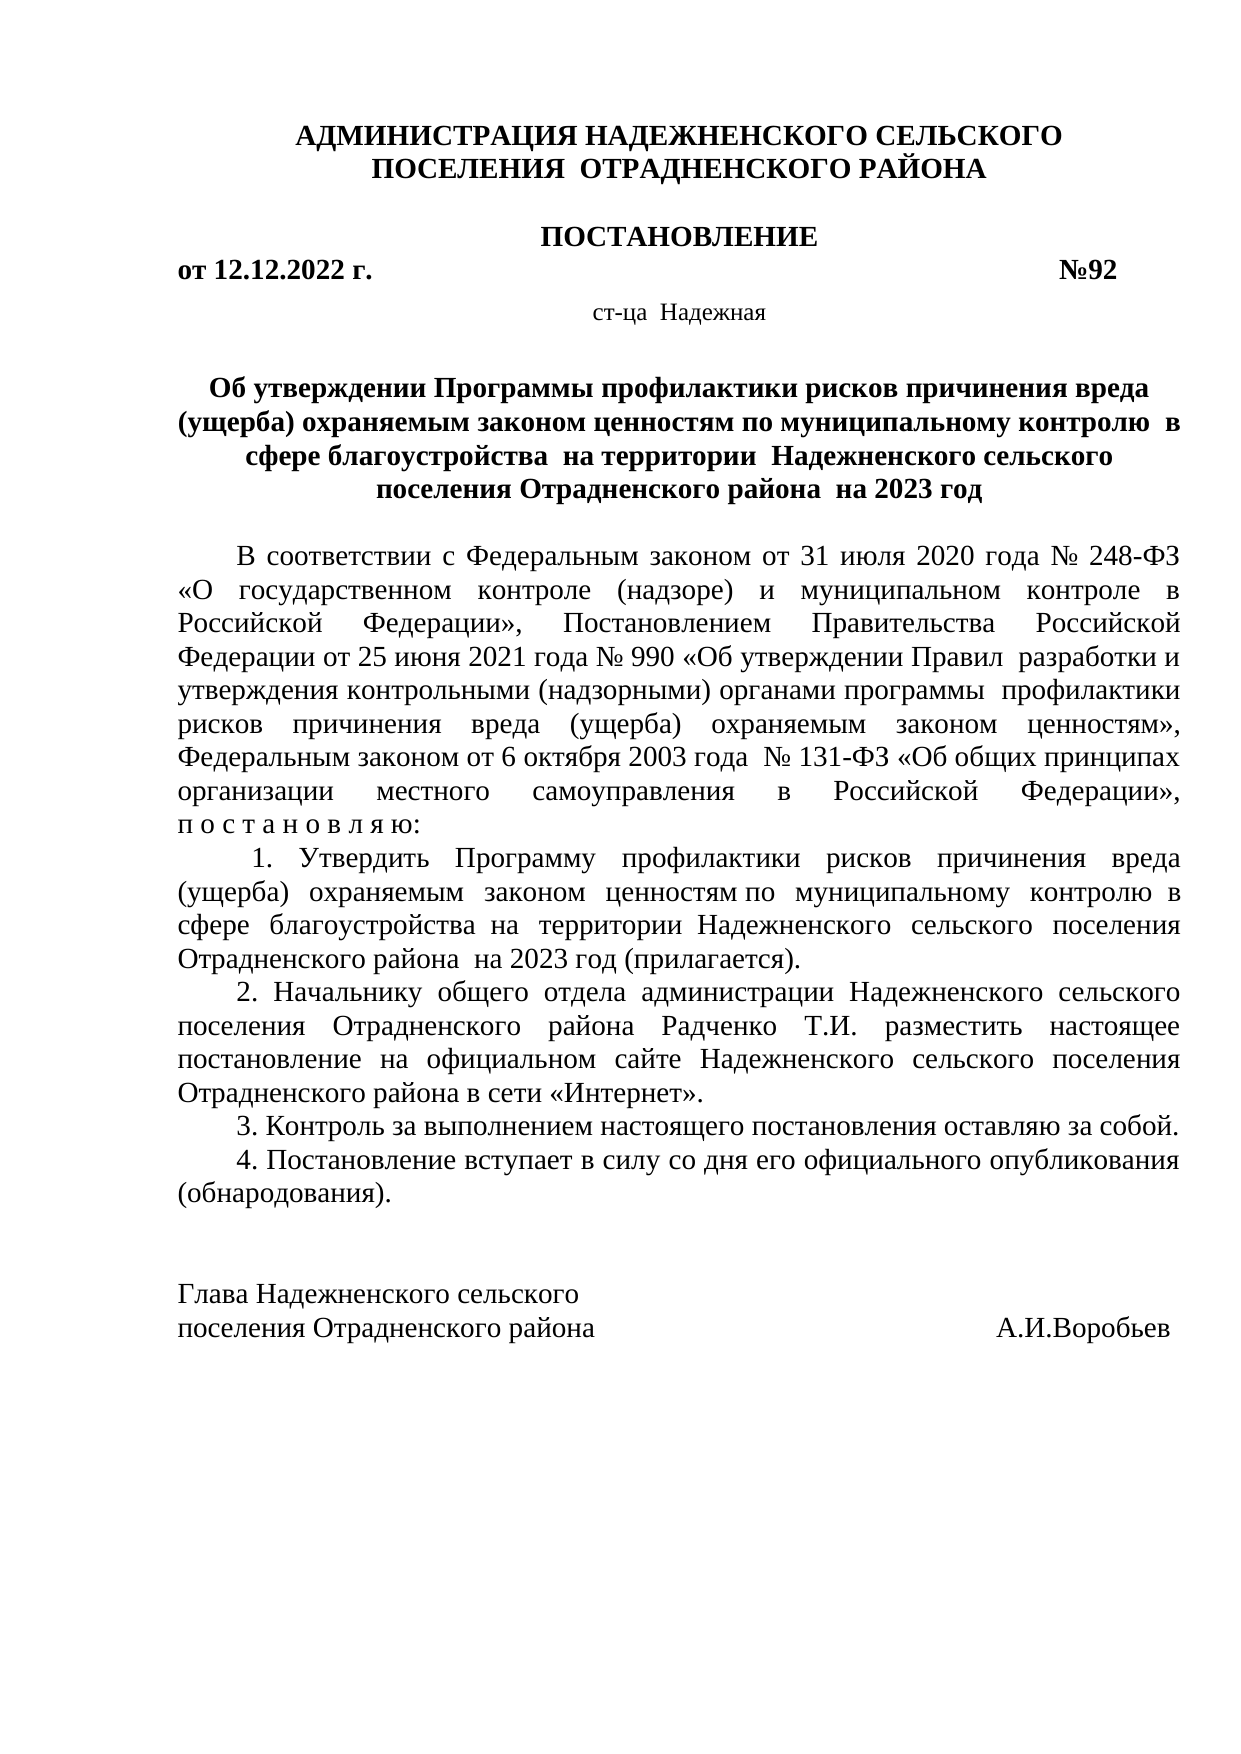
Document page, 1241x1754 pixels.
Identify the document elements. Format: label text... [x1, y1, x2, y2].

text ПОСЕЛЕНИЯ ОТРАДНЕНСКОГО РАЙОНА [177, 152, 1181, 185]
text Об утверждении Программы профилактики рисков причинения вреда (ущерба) охраняемым законом ценностям по муниципальному контролю в сфере благоустройства на территории Надежненского сельского поселения Отрадненского района на 2023 год [177, 371, 1181, 505]
text ПОСТАНОВЛЕНИЕ [177, 219, 1181, 252]
text В соответствии с Федеральным законом от 31 июля 2020 года № 248-ФЗ «О государственном контроле (надзоре) и муниципальном контроле в Российской Федерации», Постановлением Правительства Российской Федерации от 25 июня 2021 года № 990 «Об утверждении Правил разработки и утверждения контрольными (надзорными) органами программы профилактики рисков причинения вреда (ущерба) охраняемым законом ценностям», Федеральным законом от 6 октября 2003 года № 131-ФЗ «Об общих принципах организации местного самоуправления в Российской Федерации», п о с т а н о в л я ю: [177, 538, 1181, 840]
text поселения Отрадненского района А.И.Воробьев [177, 1310, 1181, 1343]
text 4. Постановление вступает в силу со дня его официального опубликования (обнародования). [177, 1142, 1181, 1209]
text 1. Утвердить Программу профилактики рисков причинения вреда (ущерба) охраняемым законом ценностям по муниципальному контролю в сфере благоустройства на территории Надежненского сельского поселения Отрадненского района на 2023 год (прилагается). [177, 840, 1181, 974]
text АДМИНИСТРАЦИЯ НАДЕЖНЕНСКОГО СЕЛЬСКОГО [177, 118, 1181, 152]
text 3. Контроль за выполнением настоящего постановления оставляю за собой. [177, 1108, 1181, 1142]
text Глава Надежненского сельского [177, 1276, 1181, 1310]
text ст-ца Надежная [177, 297, 1181, 326]
text 2. Начальнику общего отдела администрации Надежненского сельского поселения Отрадненского района Радченко Т.И. разместить настоящее постановление на официальном сайте Надежненского сельского поселения Отрадненского района в сети «Интернет». [177, 974, 1181, 1108]
text от 12.12.2022 г. №92 [177, 252, 1181, 286]
